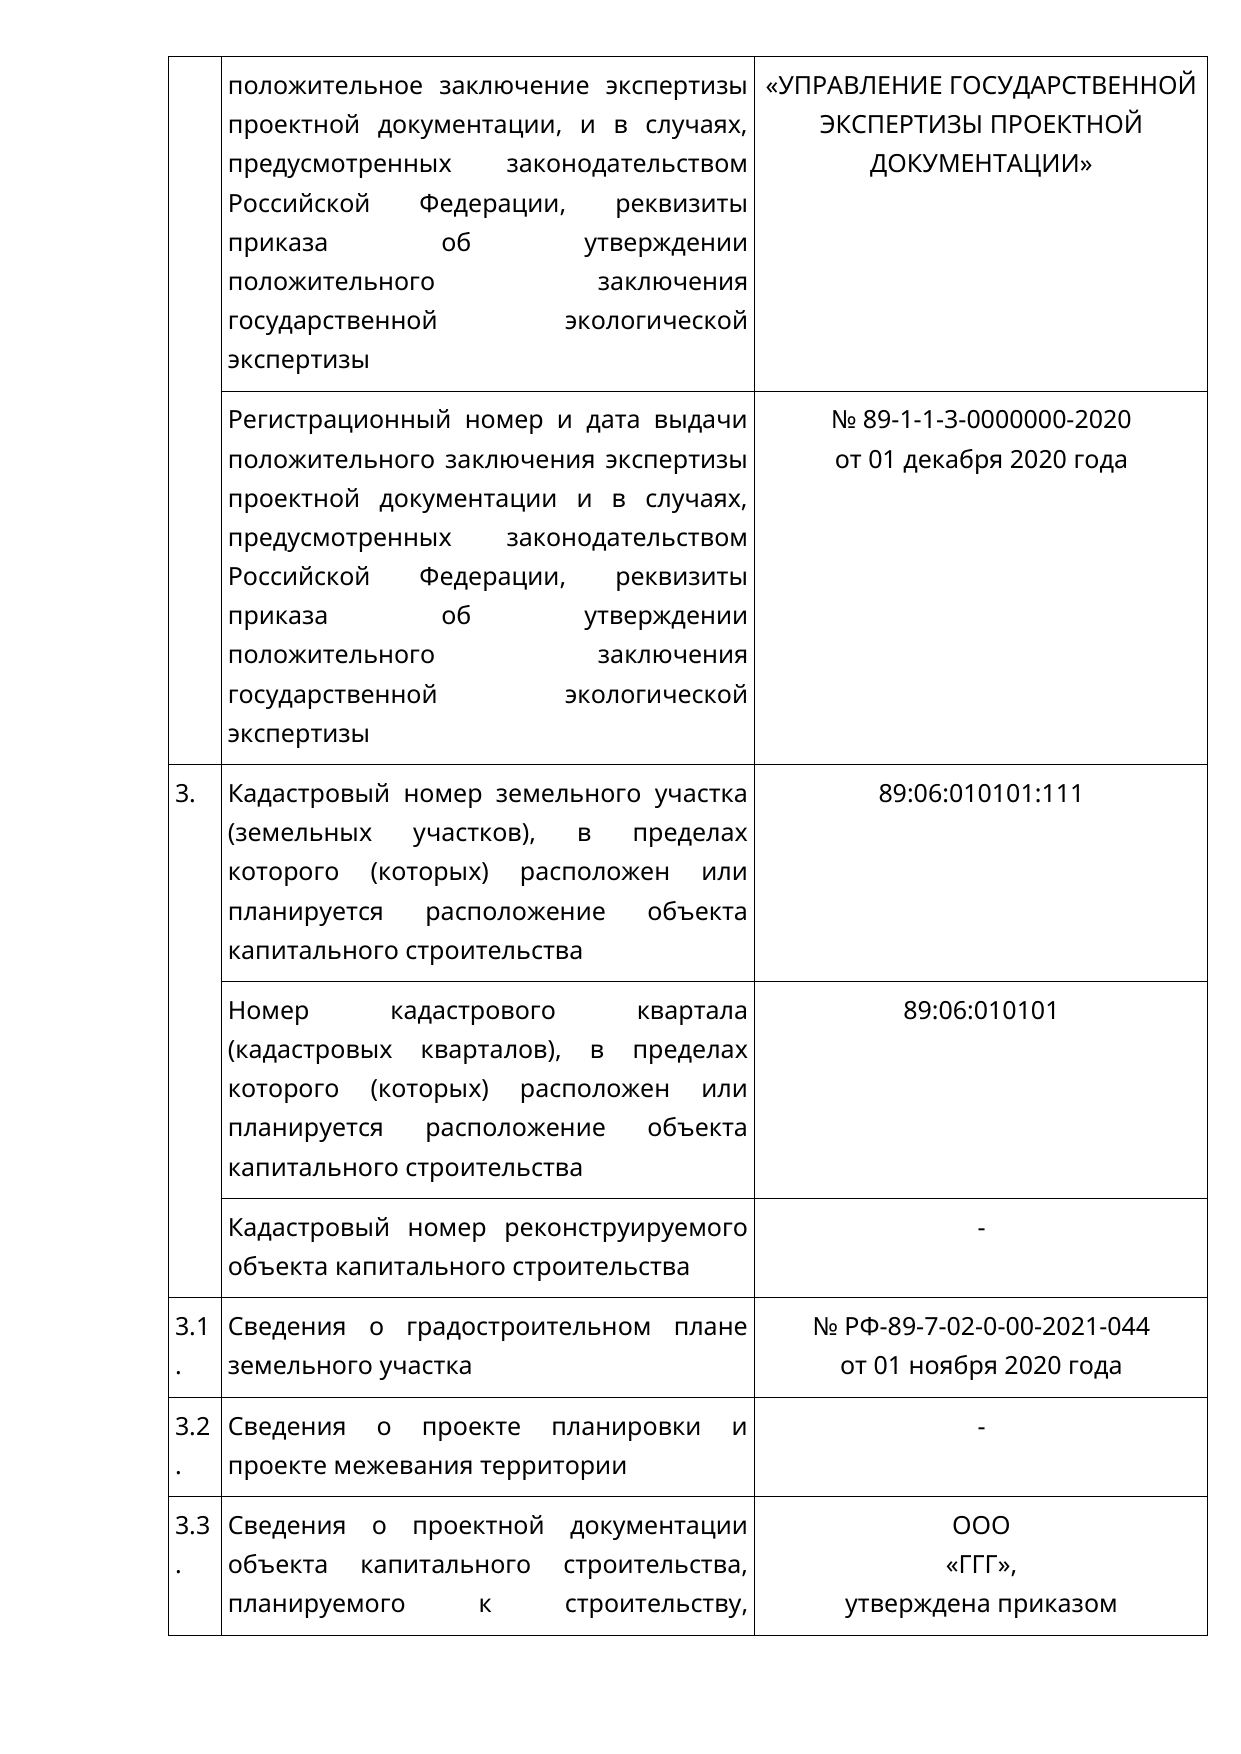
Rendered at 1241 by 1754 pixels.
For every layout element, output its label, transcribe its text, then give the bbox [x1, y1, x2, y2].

table_cell № 89-1-1-3-0000000-2020 от 01 декабря 2020 года [755, 392, 1207, 764]
table_cell 89:06:010101:111 [755, 765, 1207, 981]
table_cell Кадастровый номер реконструируемого объекта капитального строительства [222, 1199, 754, 1297]
table_cell № РФ-89-7-02-0-00-2021-044 от 01 ноября 2020 года [755, 1298, 1207, 1397]
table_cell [222, 1497, 754, 1634]
table_cell Регистрационный номер и дата выдачи положительного заключения экспертизы проектной документации и в случаях, предусмотренных законодательством Российской Федерации, реквизиты приказа об утверждении положительного заключения государственной экологической экспертизы [222, 392, 754, 764]
table_cell - [755, 1199, 1207, 1297]
table_cell 3.3. [169, 1497, 221, 1634]
table_cell 3. [169, 765, 221, 1297]
table_cell Номер кадастрового квартала (кадастровых кварталов), в пределах которого (которых) расположен или планируется расположение объекта капитального строительства [222, 982, 754, 1198]
table_cell Сведения о проекте планировки и проекте межевания территории [222, 1398, 754, 1496]
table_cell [755, 57, 1207, 391]
table_cell - [755, 1398, 1207, 1496]
table_cell 89:06:010101 [755, 982, 1207, 1198]
table_cell Кадастровый номер земельного участка (земельных участков), в пределах которого (которых) расположен или планируется расположение объекта капитального строительства [222, 765, 754, 981]
table_cell 3.2. [169, 1398, 221, 1496]
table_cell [755, 1497, 1207, 1634]
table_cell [222, 57, 754, 391]
table_cell 3.1. [169, 1298, 221, 1397]
table_cell Сведения о градостроительном плане земельного участка [222, 1298, 754, 1397]
